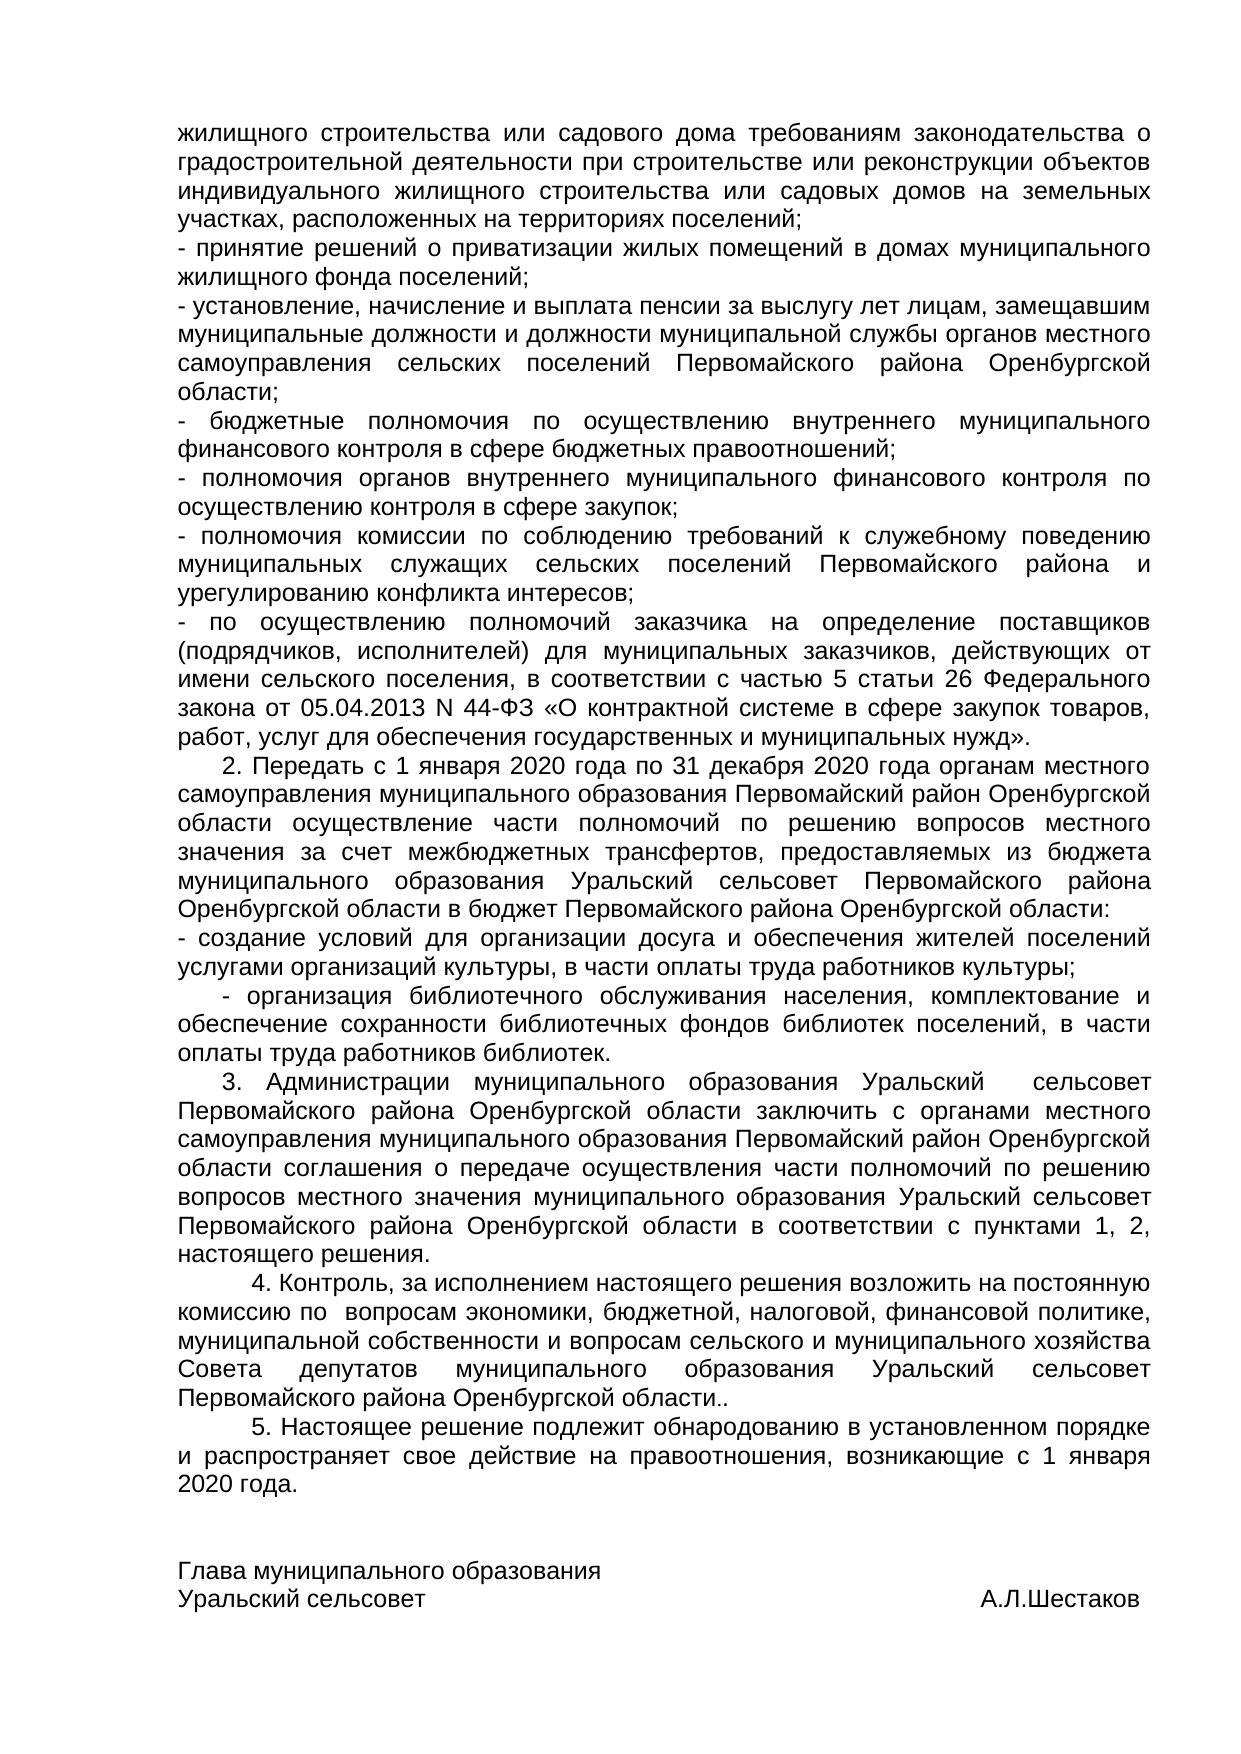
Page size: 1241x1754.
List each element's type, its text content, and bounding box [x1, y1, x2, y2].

text - полномочия комиссии по соблюдению требований к служебному поведению муниципальных служащих сельских поселений Первомайского района и урегулированию конфликта интересов; [177, 521, 1152, 607]
text - полномочия органов внутреннего муниципального финансового контроля по осуществлению контроля в сфере закупок; [177, 463, 1152, 521]
text Глава муниципального образования [177, 1556, 1152, 1584]
text 2. Передать с 1 января 2020 года по 31 декабря 2020 года органам местного самоуправления муниципального образования Первомайский район Оренбургской области осуществление части полномочий по решению вопросов местного значения за счет межбюджетных трансфертов, предоставляемых из бюджета муниципального образования Уральский сельсовет Первомайского района Оренбургской области в бюджет Первомайского района Оренбургской области: [177, 751, 1152, 923]
text - создание условий для организации досуга и обеспечения жителей поселений услугами организаций культуры, в части оплаты труда работников культуры; [177, 923, 1152, 981]
text - бюджетные полномочия по осуществлению внутреннего муниципального финансового контроля в сфере бюджетных правоотношений; [177, 406, 1152, 463]
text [177, 118, 1152, 233]
text Уральский сельсовет А.Л.Шестаков [177, 1584, 1152, 1613]
text - принятие решений о приватизации жилых помещений в домах муниципального жилищного фонда поселений; [177, 233, 1152, 291]
text 5. Настоящее решение подлежит обнародованию в установленном порядке и распространяет свое действие на правоотношения, возникающие с 1 января 2020 года. [177, 1412, 1152, 1498]
text 3. Администрации муниципального образования Уральский сельсовет Первомайского района Оренбургской области заключить с органами местного самоуправления муниципального образования Первомайский район Оренбургской области соглашения о передаче осуществления части полномочий по решению вопросов местного значения муниципального образования Уральский сельсовет Первомайского района Оренбургской области в соответствии с пунктами 1, 2, настоящего решения. [177, 1067, 1152, 1268]
text - организация библиотечного обслуживания населения, комплектование и обеспечение сохранности библиотечных фондов библиотек поселений, в части оплаты труда работников библиотек. [177, 981, 1152, 1067]
text - установление, начисление и выплата пенсии за выслугу лет лицам, замещавшим муниципальные должности и должности муниципальной службы органов местного самоуправления сельских поселений Первомайского района Оренбургской области; [177, 291, 1152, 406]
text - по осуществлению полномочий заказчика на определение поставщиков (подрядчиков, исполнителей) для муниципальных заказчиков, действующих от имени сельского поселения, в соответствии с частью 5 статьи 26 Федерального закона от 05.04.2013 N 44-ФЗ «О контрактной системе в сфере закупок товаров, работ, услуг для обеспечения государственных и муниципальных нужд». [177, 607, 1152, 751]
text 4. Контроль, за исполнением настоящего решения возложить на постоянную комиссию по вопросам экономики, бюджетной, налоговой, финансовой политике, муниципальной собственности и вопросам сельского и муниципального хозяйства Совета депутатов муниципального образования Уральский сельсовет Первомайского района Оренбургской области.. [177, 1268, 1152, 1412]
